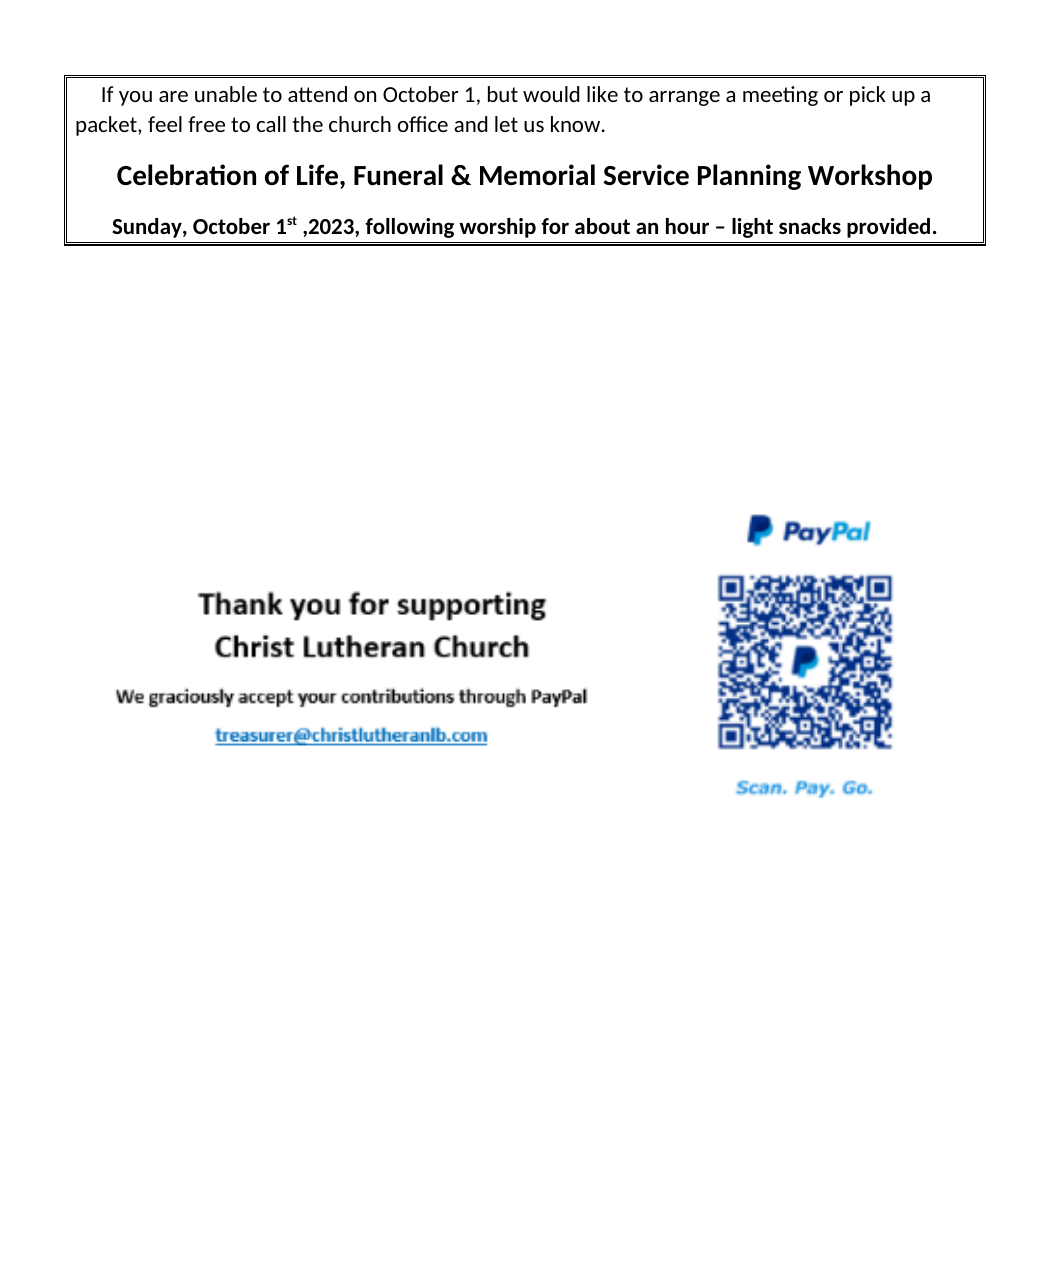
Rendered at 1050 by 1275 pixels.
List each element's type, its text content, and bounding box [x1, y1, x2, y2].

text Celebration of Life, Funeral & Memorial Service Planning Workshop [67, 152, 983, 193]
text Sunday, October 1st ,2023, following worship for about an hour – light snacks provided. [67, 207, 983, 242]
text If you are unable to attend on October 1, but would like to arrange a meeting or pick up a packet, feel free to call the church office and let us know. [67, 78, 983, 138]
